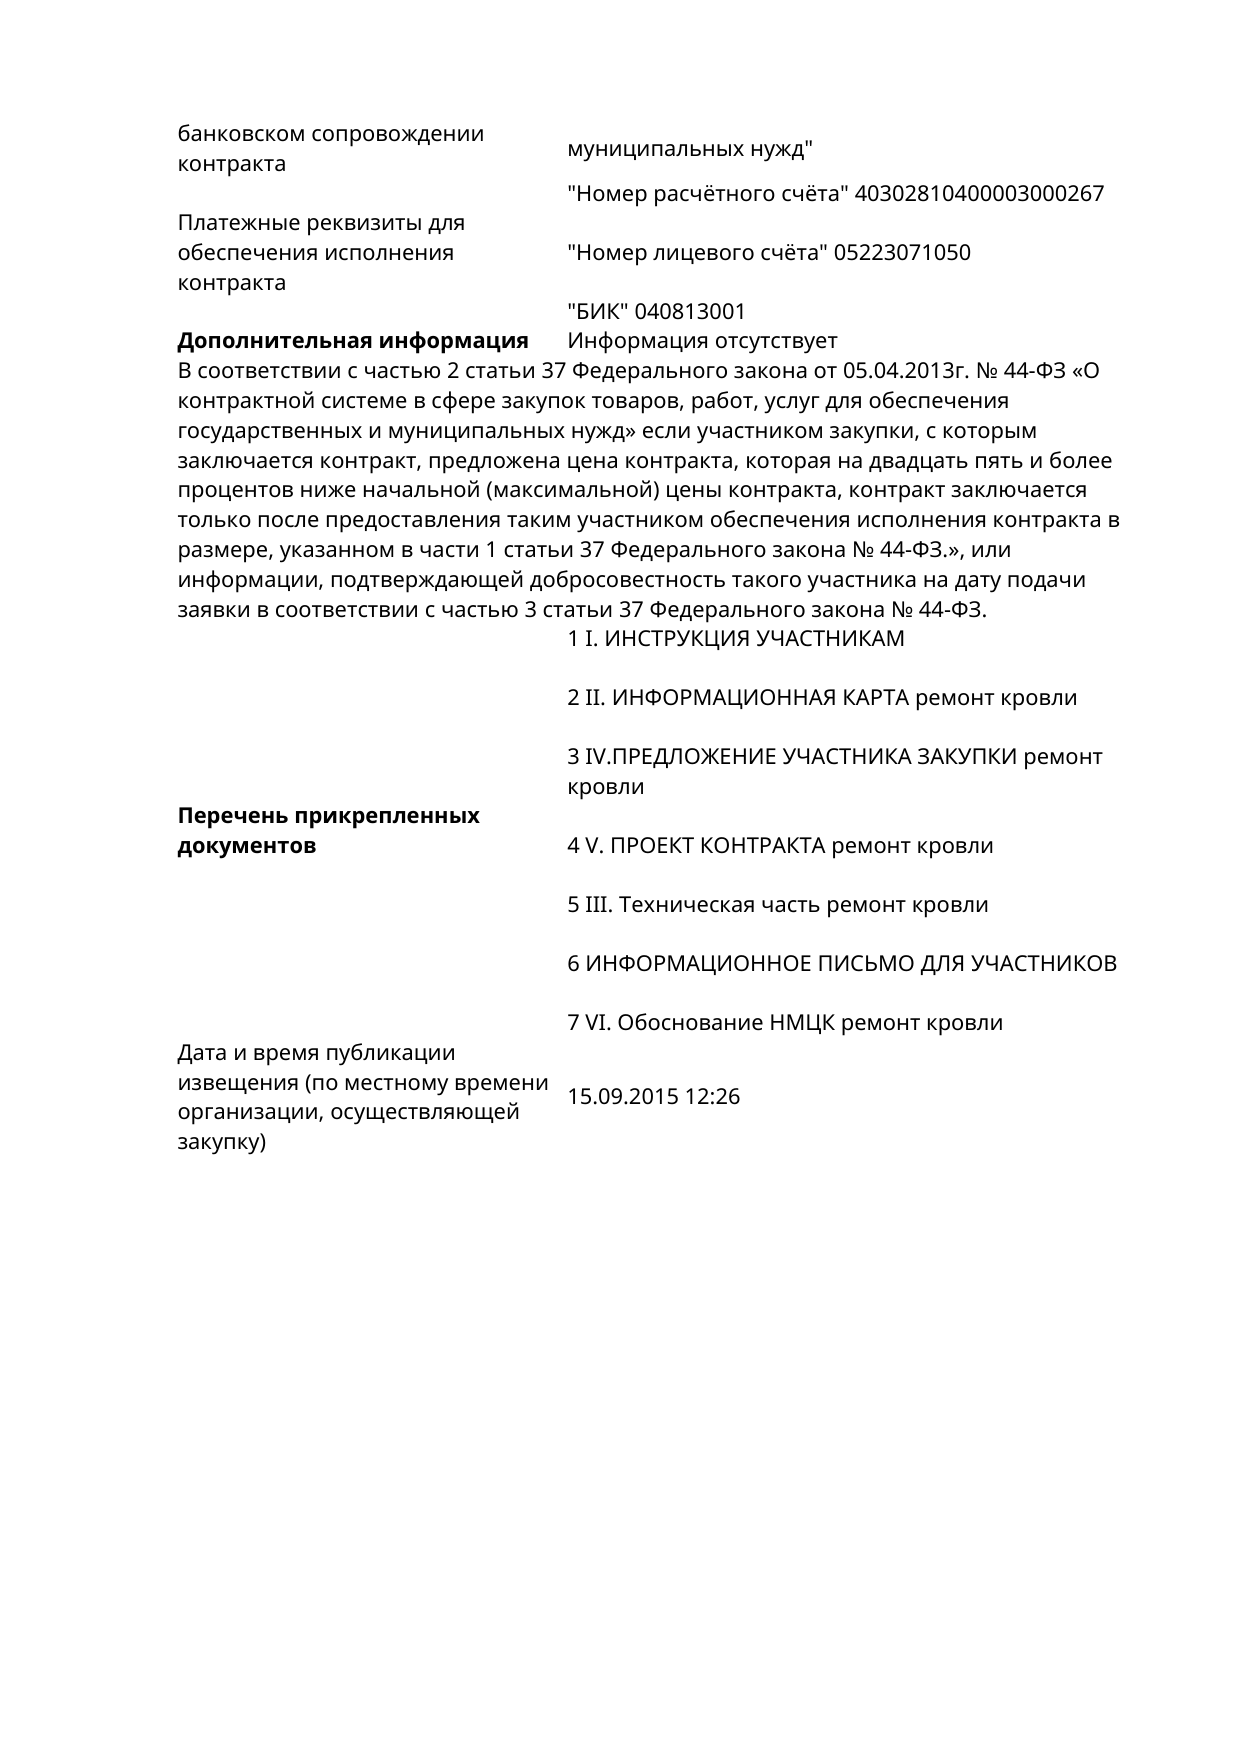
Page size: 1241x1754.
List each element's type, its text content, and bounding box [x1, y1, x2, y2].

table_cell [177, 118, 567, 178]
table_cell "Номер расчётного счёта" 40302810400003000267 "Номер лицевого счёта" 05223071050 "БИК" 040813001 [567, 178, 1152, 325]
table_cell 1 I. ИНСТРУКЦИЯ УЧАСТНИКАМ 2 II. ИНФОРМАЦИОННАЯ КАРТА ремонт кровли 3 IV.ПРЕДЛОЖЕНИЕ УЧАСТНИКА ЗАКУПКИ ремонт кровли 4 V. ПРОЕКТ КОНТРАКТА ремонт кровли 5 III. Техническая часть ремонт кровли 6 ИНФОРМАЦИОННОЕ ПИСЬМО ДЛЯ УЧАСТНИКОВ 7 VI. Обоснование НМЦК ремонт кровли [567, 623, 1152, 1037]
table_cell Платежные реквизиты для обеспечения исполнения контракта [177, 178, 567, 325]
table_cell Дата и время публикации извещения (по местному времени организации, осуществляющей закупку) [177, 1037, 567, 1156]
table_cell Дополнительная информация [177, 325, 567, 355]
table_cell 15.09.2015 12:26 [567, 1037, 1152, 1156]
table_cell В соответствии с частью 2 статьи 37 Федерального закона от 05.04.2013г. № 44-ФЗ «О контрактной системе в сфере закупок товаров, работ, услуг для обеспечения государственных и муниципальных нужд» если участником закупки, с которым заключается контракт, предложена цена контракта, которая на двадцать пять и более процентов ниже начальной (максимальной) цены контракта, контракт заключается только после предоставления таким участником обеспечения исполнения контракта в размере, указанном в части 1 статьи 37 Федерального закона № 44-ФЗ.», или информации, подтверждающей добросовестность такого участника на дату подачи заявки в соответствии с частью 3 статьи 37 Федерального закона № 44-ФЗ. [177, 355, 1152, 623]
table_cell Информация отсутствует [567, 325, 1152, 355]
table_cell Перечень прикрепленных документов [177, 623, 567, 1037]
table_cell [567, 118, 1152, 178]
